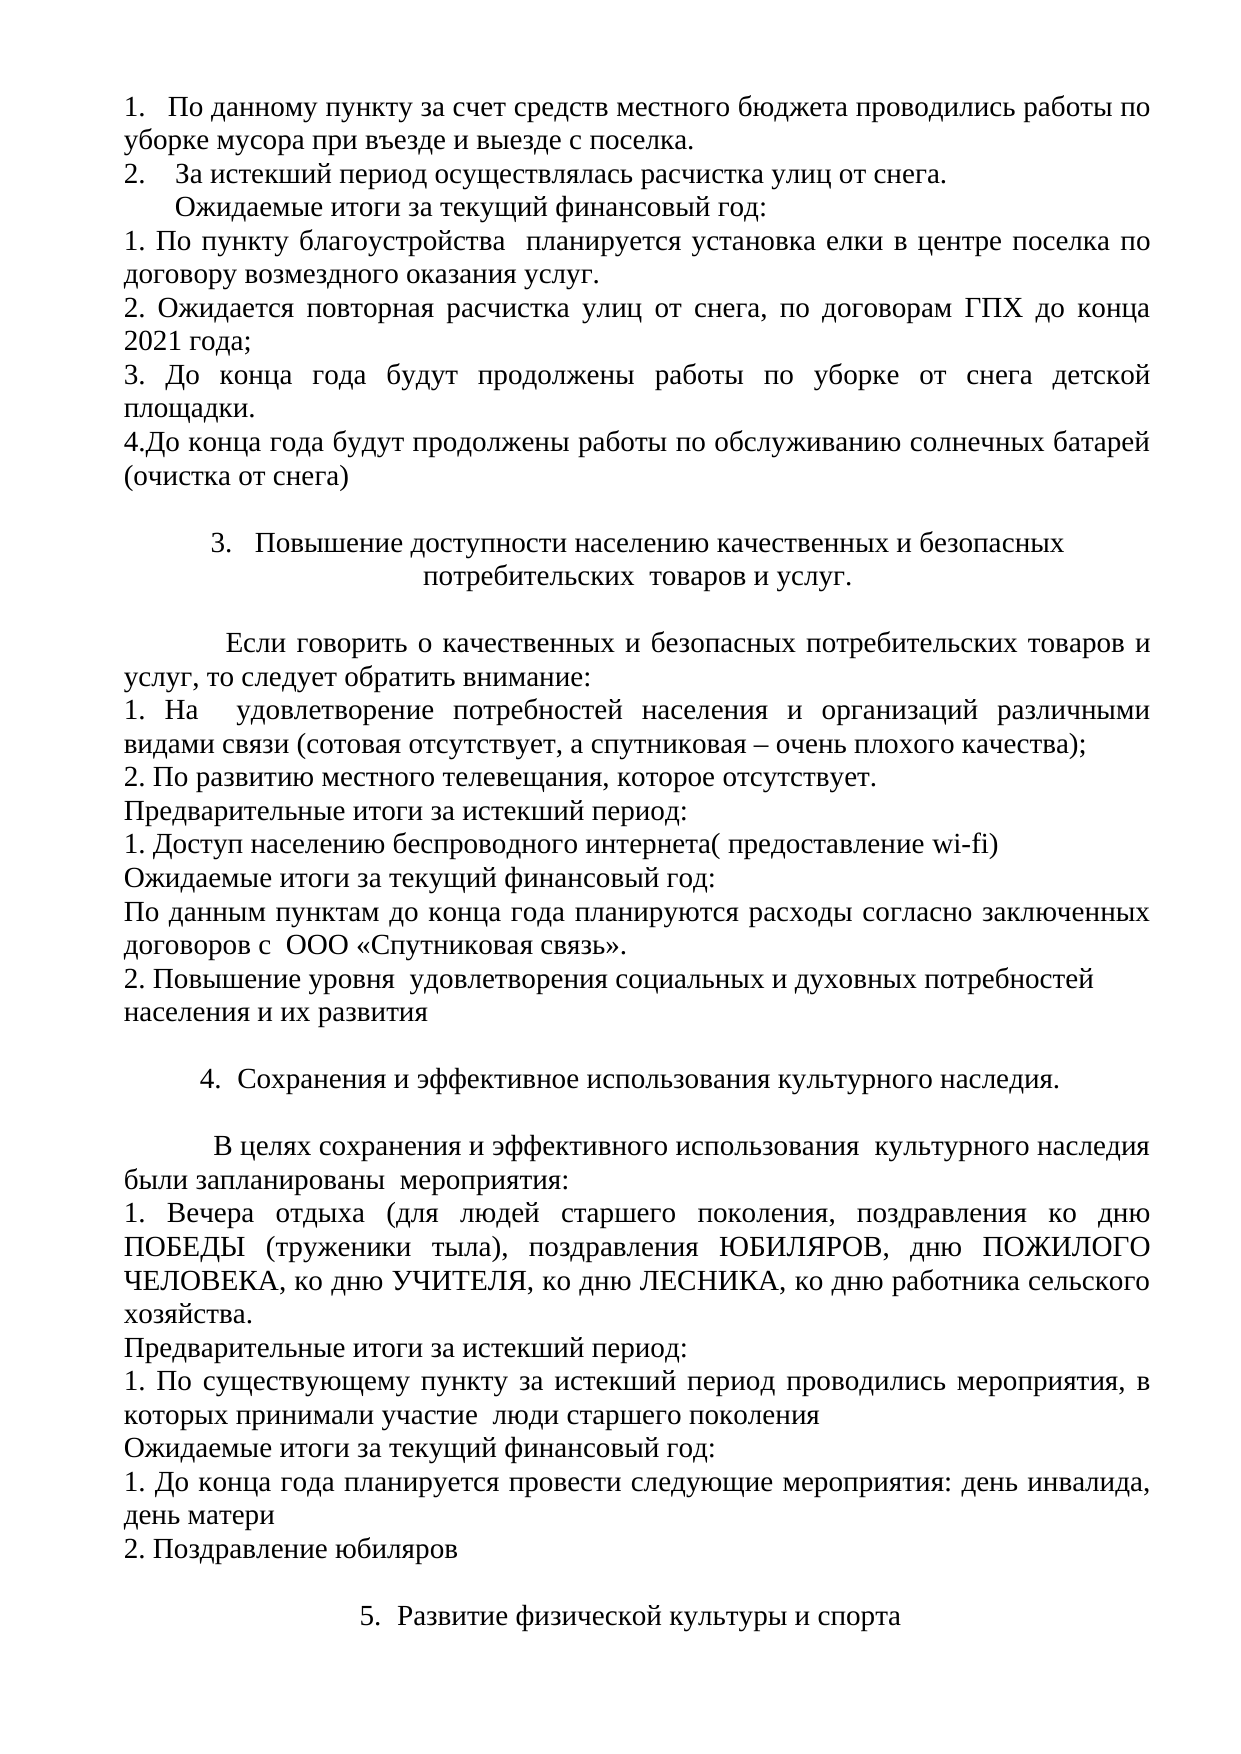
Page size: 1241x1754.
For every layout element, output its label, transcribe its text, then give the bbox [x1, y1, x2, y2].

text населения и их развития [123, 994, 1152, 1028]
list За истекший период осуществлялась расчистка улиц от снега. [123, 156, 1152, 189]
text 2. По развитию местного телевещания, которое отсутствует. [123, 759, 1152, 793]
list Сохранения и эффективное использования культурного наследия. [109, 1061, 1152, 1095]
text По данным пунктам до конца года планируются расходы согласно заключенных договоров с ООО «Спутниковая связь». [123, 894, 1152, 961]
text 1. На удовлетворение потребностей населения и организаций различными видами связи (сотовая отсутствует, а спутниковая – очень плохого качества); [123, 692, 1152, 759]
list Развитие физической культуры и спорта [109, 1598, 1152, 1632]
text 1. По пункту благоустройства планируется установка елки в центре поселка по договору возмездного оказания услуг. [123, 223, 1152, 290]
text 2. Ожидается повторная расчистка улиц от снега, по договорам ГПХ до конца 2021 года; [123, 290, 1152, 357]
text Ожидаемые итоги за текущий финансовый год: [123, 1430, 1152, 1464]
text Предварительные итоги за истекший период: [123, 793, 1152, 827]
text 1. До конца года планируется провести следующие мероприятия: день инвалида, день матери [123, 1464, 1152, 1531]
text Ожидаемые итоги за текущий финансовый год: [123, 189, 1152, 223]
list По данному пункту за счет средств местного бюджета проводились работы по уборке мусора при въезде и выезде с поселка. [123, 89, 1152, 156]
list Повышение доступности населению качественных и безопасных потребительских товаров и услуг. [123, 525, 1152, 592]
text В целях сохранения и эффективного использования культурного наследия были запланированы мероприятия: [123, 1128, 1152, 1196]
text Ожидаемые итоги за текущий финансовый год: [123, 860, 1152, 894]
text 1. Вечера отдыха (для людей старшего поколения, поздравления ко дню ПОБЕДЫ (труженики тыла), поздравления ЮБИЛЯРОВ, дню ПОЖИЛОГО ЧЕЛОВЕКА, ко дню УЧИТЕЛЯ, ко дню ЛЕСНИКА, ко дню работника сельского хозяйства. [123, 1196, 1152, 1330]
text Если говорить о качественных и безопасных потребительских товаров и услуг, то следует обратить внимание: [123, 625, 1152, 692]
text 2. Поздравление юбиляров [123, 1531, 1152, 1564]
text 4.До конца года будут продолжены работы по обслуживанию солнечных батарей (очистка от снега) [123, 424, 1152, 491]
text 3. До конца года будут продолжены работы по уборке от снега детской площадки. [123, 357, 1152, 424]
text 1. По существующему пункту за истекший период проводились мероприятия, в которых принимали участие люди старшего поколения [123, 1363, 1152, 1430]
text 1. Доступ населению беспроводного интернета( предоставление wi-fi) [123, 827, 1152, 860]
text Предварительные итоги за истекший период: [123, 1330, 1152, 1363]
text 2. Повышение уровня удовлетворения социальных и духовных потребностей [123, 961, 1152, 994]
